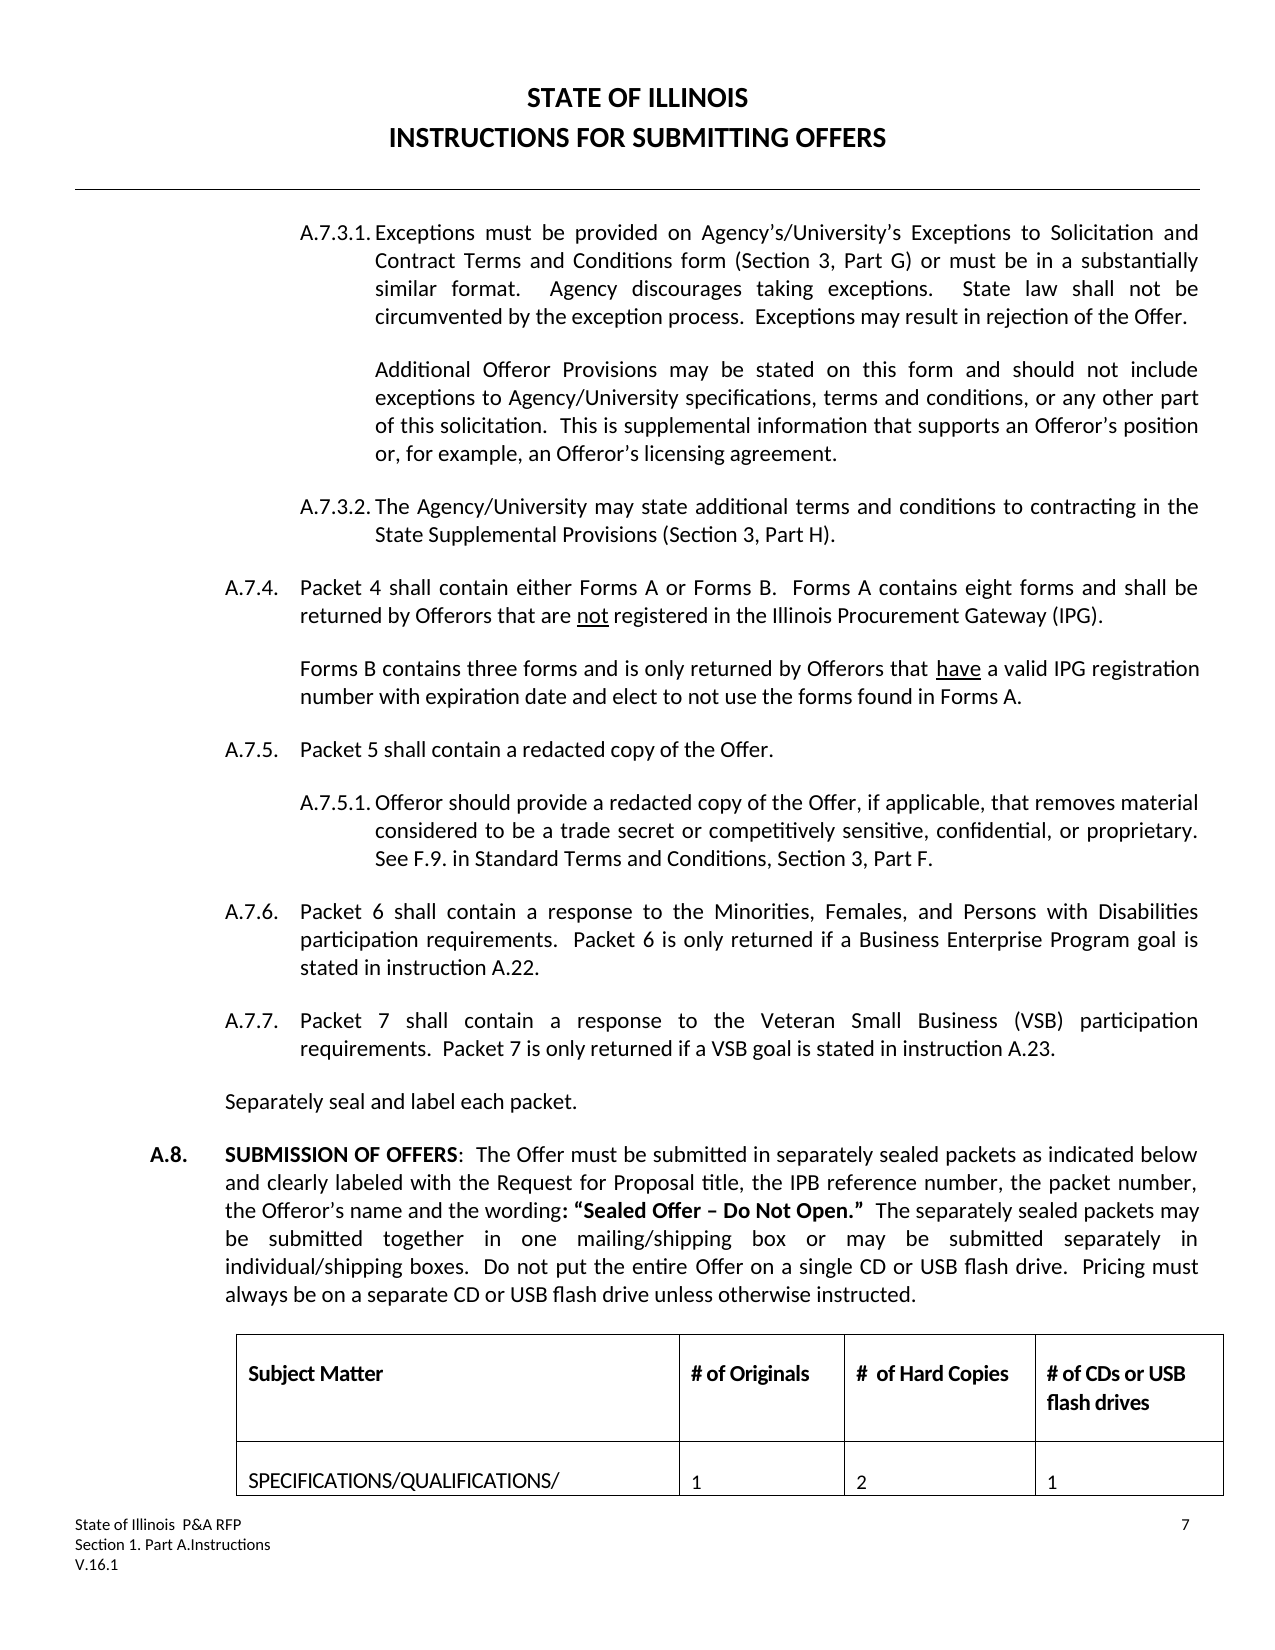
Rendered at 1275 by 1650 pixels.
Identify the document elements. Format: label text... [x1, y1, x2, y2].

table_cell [237, 1442, 679, 1495]
list Packet 4 shall contain either Forms A or Forms B. Forms A contains eight forms and shall be returned by Offerors that are not registered in the Illinois Procurement Gateway (IPG). [225, 573, 1200, 629]
list Exceptions must be provided on Agency’s/University’s Exceptions to Solicitation and Contract Terms and Conditions form (Section 3, Part G) or must be in a substantially similar format. Agency discourages taking exceptions. State law shall not be circumvented by the exception process. Exceptions may result in rejection of the Offer. [300, 218, 1200, 330]
list Packet 5 shall contain a redacted copy of the Offer. [225, 735, 1200, 763]
table_header # of CDs or USB flash drives [1036, 1335, 1223, 1441]
list The Agency/University may state additional terms and conditions to contracting in the State Supplemental Provisions (Section 3, Part H). [300, 492, 1200, 548]
table_header # of Originals [680, 1335, 844, 1441]
table_header Subject Matter [237, 1335, 679, 1441]
table_header # of Hard Copies [845, 1335, 1035, 1441]
list Additional Offeror Provisions may be stated on this form and should not include exceptions to Agency/University specifications, terms and conditions, or any other part of this solicitation. This is supplemental information that supports an Offeror’s position or, for example, an Offeror’s licensing agreement. [375, 355, 1200, 467]
list SUBMISSION OF OFFERS: The Offer must be submitted in separately sealed packets as indicated below and clearly labeled with the Request for Proposal title, the IPB reference number, the packet number, the Offeror’s name and the wording: “Sealed Offer – Do Not Open.” The separately sealed packets may be submitted together in one mailing/shipping box or may be submitted separately in individual/shipping boxes. Do not put the entire Offer on a single CD or USB flash drive. Pricing must always be on a separate CD or USB flash drive unless otherwise instructed. [150, 1140, 1200, 1308]
list Packet 6 shall contain a response to the Minorities, Females, and Persons with Disabilities participation requirements. Packet 6 is only returned if a Business Enterprise Program goal is stated in instruction A.22. [225, 897, 1200, 981]
list Separately seal and label each packet. [225, 1087, 1200, 1115]
list Forms B contains three forms and is only returned by Offerors that have a valid IPG registration number with expiration date and elect to not use the forms found in Forms A. [300, 654, 1200, 710]
list Offeror should provide a redacted copy of the Offer, if applicable, that removes material considered to be a trade secret or competitively sensitive, confidential, or proprietary. See F.9. in Standard Terms and Conditions, Section 3, Part F. [300, 788, 1200, 872]
list Packet 7 shall contain a response to the Veteran Small Business (VSB) participation requirements. Packet 7 is only returned if a VSB goal is stated in instruction A.23. [225, 1006, 1200, 1062]
